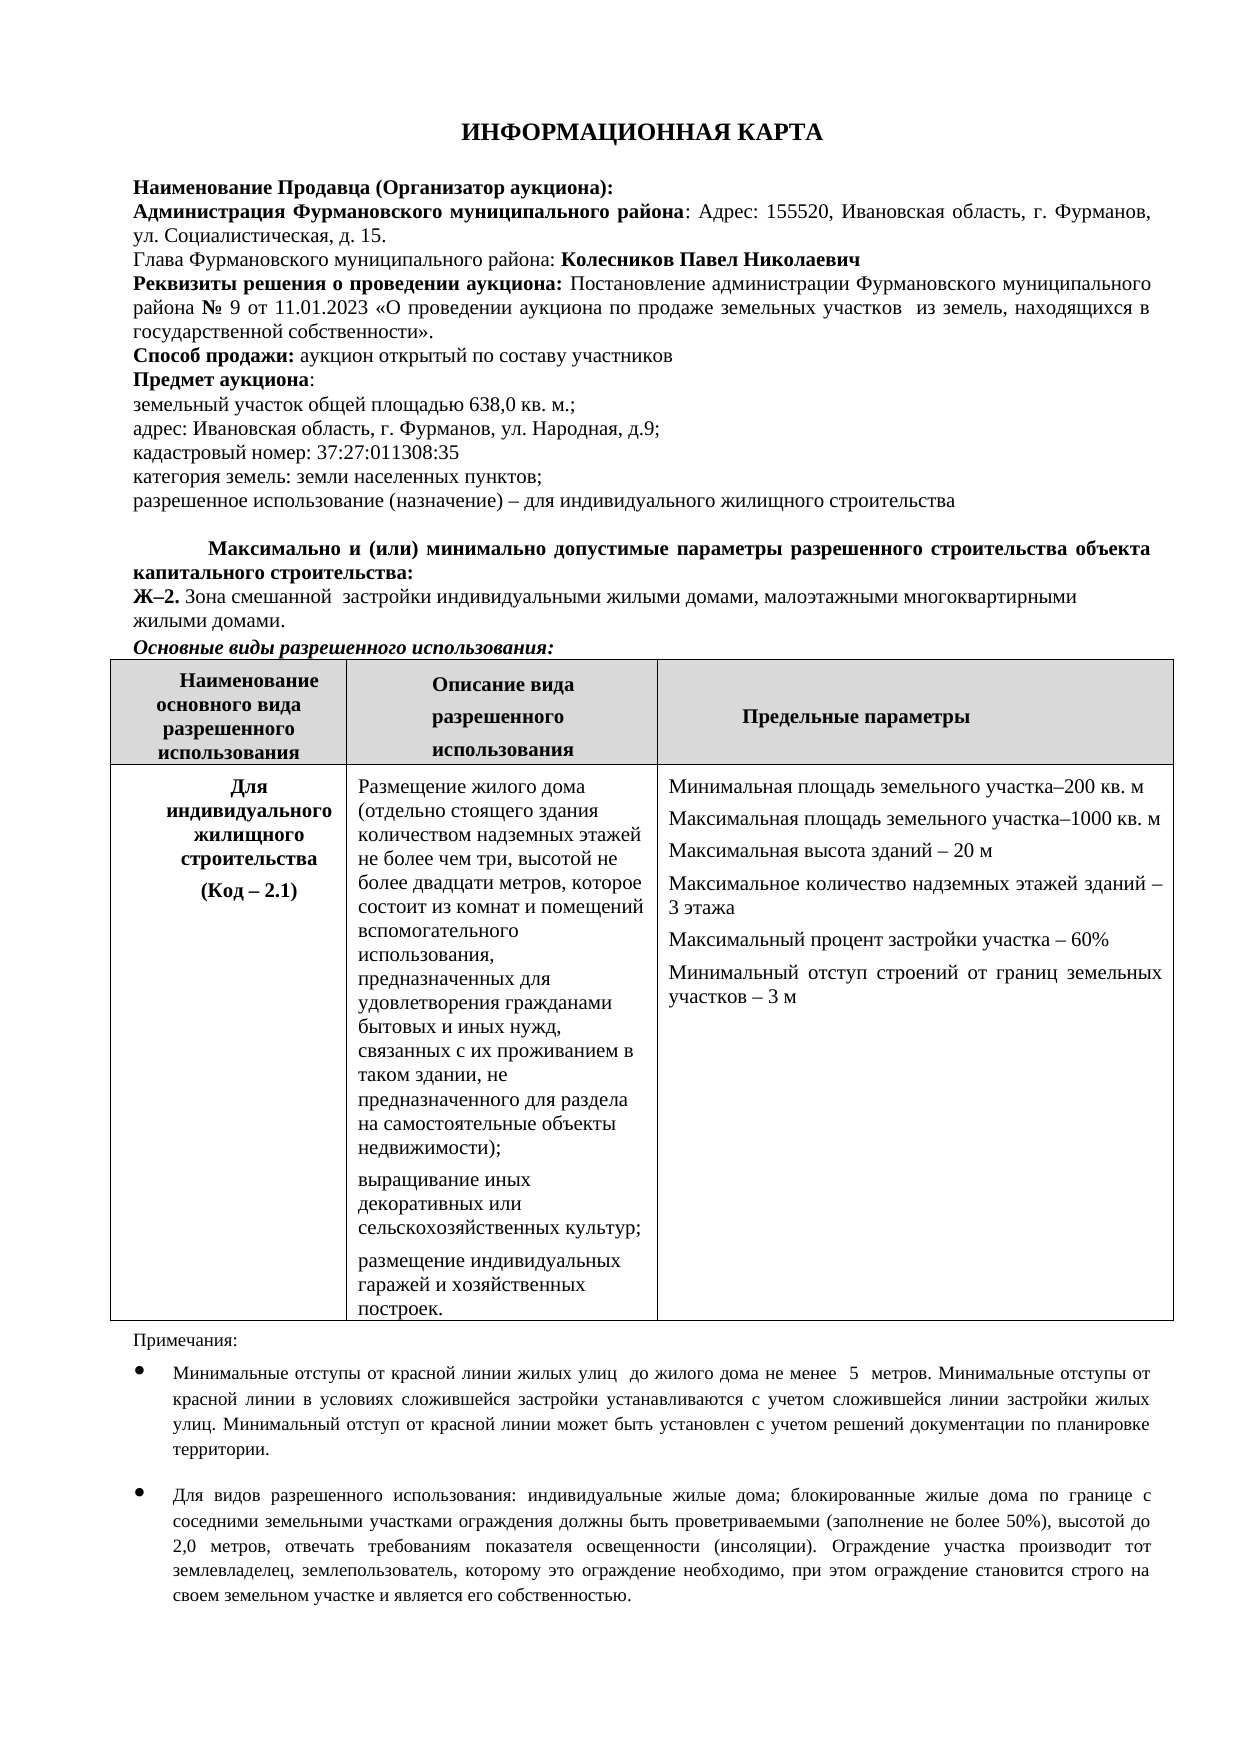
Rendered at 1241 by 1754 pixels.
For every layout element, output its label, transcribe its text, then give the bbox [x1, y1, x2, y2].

table_header Наименование основного вида разрешенного использования [111, 660, 346, 764]
text Примечания: [133, 1329, 1152, 1351]
text адрес: Ивановская область, г. Фурманов, ул. Народная, д.9; [133, 416, 1152, 439]
table_header Описание вида разрешенного использования [347, 660, 657, 764]
table_header Предельные параметры [658, 660, 1173, 764]
table_cell Минимальная площадь земельного участка–200 кв. м Максимальная площадь земельного участка–1000 кв. м Максимальная высота зданий – 20 м Максимальное количество надземных этажей зданий – 3 этажа Максимальный процент застройки участка – 60% Минимальный отступ строений от границ земельных участков – 3 м [658, 765, 1173, 1320]
text ИНФОРМАЦИОННАЯ КАРТА [133, 117, 1152, 146]
text Наименование Продавца (Организатор аукциона): [133, 175, 1152, 199]
text категория земель: земли населенных пунктов; [133, 464, 1152, 488]
text Основные виды разрешенного использования: [133, 634, 1152, 659]
text Способ продажи: аукцион открытый по составу участников [133, 343, 1152, 367]
text кадастровый номер: 37:27:011308:35 [133, 439, 1152, 464]
text разрешенное использование (назначение) – для индивидуального жилищного строительства [133, 488, 1152, 512]
text Реквизиты решения о проведении аукциона: Постановление администрации Фурмановского муниципального района № 9 от 11.01.2023 «О проведении аукциона по продаже земельных участков из земель, находящихся в государственной собственности». [133, 271, 1152, 343]
text Ж–2. Зона смешанной застройки индивидуальными жилыми домами, малоэтажными многоквартирными жилыми домами. [133, 584, 1152, 632]
text Администрация Фурмановского муниципального района: Адрес: 155520, Ивановская область, г. Фурманов, ул. Социалистическая, д. 15. [133, 199, 1152, 247]
text Глава Фурмановского муниципального района: Колесников Павел Николаевич [133, 247, 1152, 271]
table_cell Размещение жилого дома (отдельно стоящего здания количеством надземных этажей не более чем три, высотой не более двадцати метров, которое состоит из комнат и помещений вспомогательного использования, предназначенных для удовлетворения гражданами бытовых и иных нужд, связанных с их проживанием в таком здании, не предназначенного для раздела на самостоятельные объекты недвижимости); выращивание иных декоративных или сельскохозяйственных культур; размещение индивидуальных гаражей и хозяйственных построек. [347, 765, 657, 1320]
table_cell Для индивидуального жилищного строительства (Код – 2.1) [111, 765, 346, 1320]
list Минимальные отступы от красной линии жилых улиц до жилого дома не менее 5 метров. Минимальные отступы от красной линии в условиях сложившейся застройки устанавливаются с учетом сложившейся линии застройки жилых улиц. Минимальный отступ от красной линии может быть установлен с учетом решений документации по планировке территории. [135, 1362, 1152, 1459]
text Предмет аукциона: [133, 367, 1152, 391]
list Для видов разрешенного использования: индивидуальные жилые дома; блокированные жилые дома по границе с соседними земельными участками ограждения должны быть проветриваемыми (заполнение не более 50%), высотой до 2,0 метров, отвечать требованиям показателя освещенности (инсоляции). Ограждение участка производит тот землевладелец, землепользователь, которому это ограждение необходимо, при этом ограждение становится строго на своем земельном участке и является его собственностью. [135, 1483, 1152, 1606]
text Максимально и (или) минимально допустимые параметры разрешенного строительства объекта капитального строительства: [133, 536, 1152, 584]
text земельный участок общей площадью 638,0 кв. м.; [133, 391, 1152, 416]
